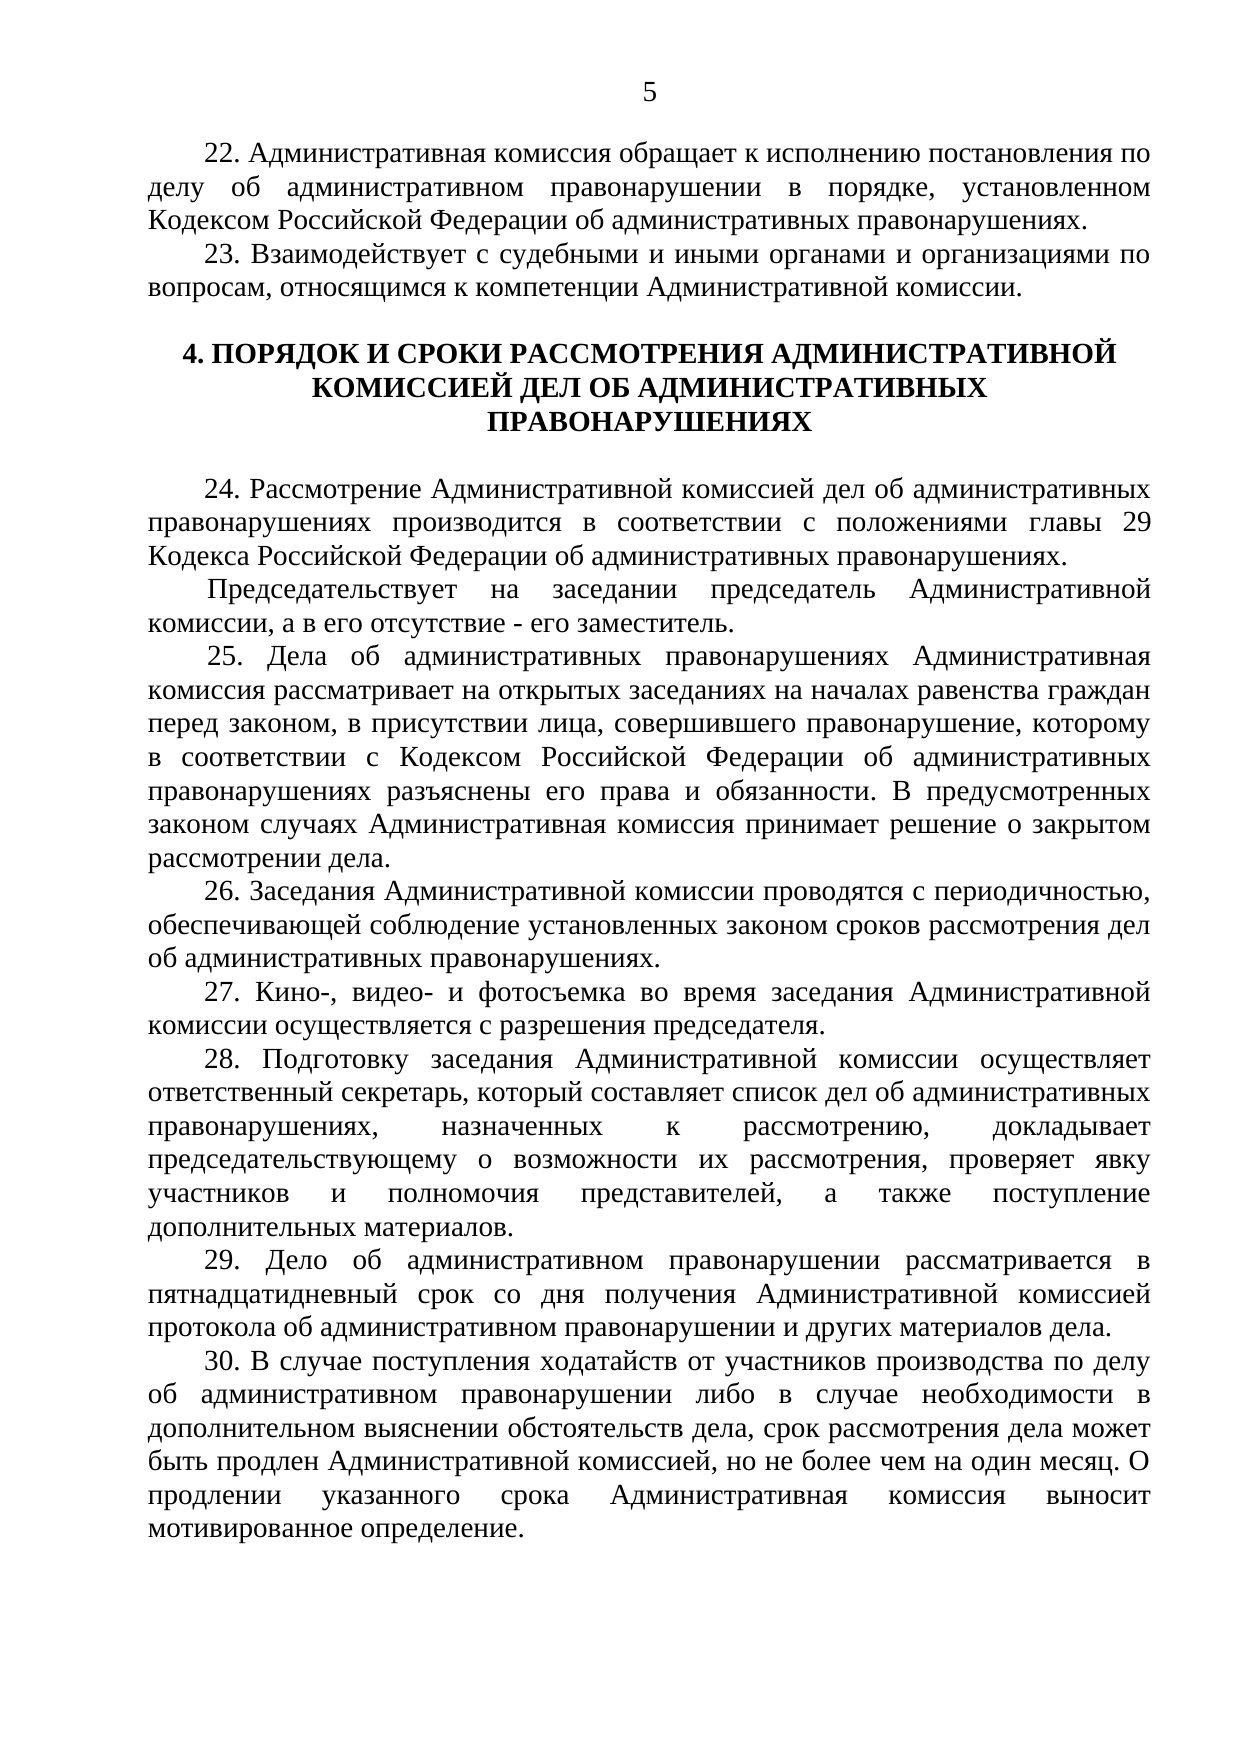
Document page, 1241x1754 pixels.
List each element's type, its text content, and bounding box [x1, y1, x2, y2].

text 24. Рассмотрение Административной комиссией дел об административных правонарушениях производится в соответствии с положениями главы 29 Кодекса Российской Федерации об административных правонарушениях. [148, 471, 1152, 571]
text 28. Подготовку заседания Административной комиссии осуществляет ответственный секретарь, который составляет список дел об административных правонарушениях, назначенных к рассмотрению, докладывает председательствующему о возможности их рассмотрения, проверяет явку участников и полномочия представителей, а также поступление дополнительных материалов. [148, 1041, 1152, 1242]
text 27. Кино-, видео- и фотосъемка во время заседания Административной комиссии осуществляется с разрешения председателя. [148, 974, 1152, 1041]
text 25. Дела об административных правонарушениях Административная комиссия рассматривает на открытых заседаниях на началах равенства граждан перед законом, в присутствии лица, совершившего правонарушение, которому в соответствии с Кодексом Российской Федерации об административных правонарушениях разъяснены его права и обязанности. В предусмотренных законом случаях Административная комиссия принимает решение о закрытом рассмотрении дела. [148, 638, 1152, 873]
text 22. Административная комиссия обращает к исполнению постановления по делу об административном правонарушении в порядке, установленном Кодексом Российской Федерации об административных правонарушениях. [148, 135, 1152, 236]
text 29. Дело об административном правонарушении рассматривается в пятнадцатидневный срок со дня получения Административной комиссией протокола об административном правонарушении и других материалов дела. [148, 1242, 1152, 1343]
text 26. Заседания Административной комиссии проводятся с периодичностью, обеспечивающей соблюдение установленных законом сроков рассмотрения дел об административных правонарушениях. [148, 873, 1152, 974]
text 4. ПОРЯДОК И СРОКИ РАССМОТРЕНИЯ АДМИНИСТРАТИВНОЙ КОМИССИЕЙ ДЕЛ ОБ АДМИНИСТРАТИВНЫХ ПРАВОНАРУШЕНИЯХ [148, 337, 1152, 437]
text 30. В случае поступления ходатайств от участников производства по делу об административном правонарушении либо в случае необходимости в дополнительном выяснении обстоятельств дела, срок рассмотрения дела может быть продлен Административной комиссией, но не более чем на один месяц. О продлении указанного срока Административная комиссия выносит мотивированное определение. [148, 1343, 1152, 1544]
text Председательствует на заседании председатель Административной комиссии, а в его отсутствие - его заместитель. [148, 571, 1152, 638]
text 23. Взаимодействует с судебными и иными органами и организациями по вопросам, относящимся к компетенции Административной комиссии. [148, 236, 1152, 303]
